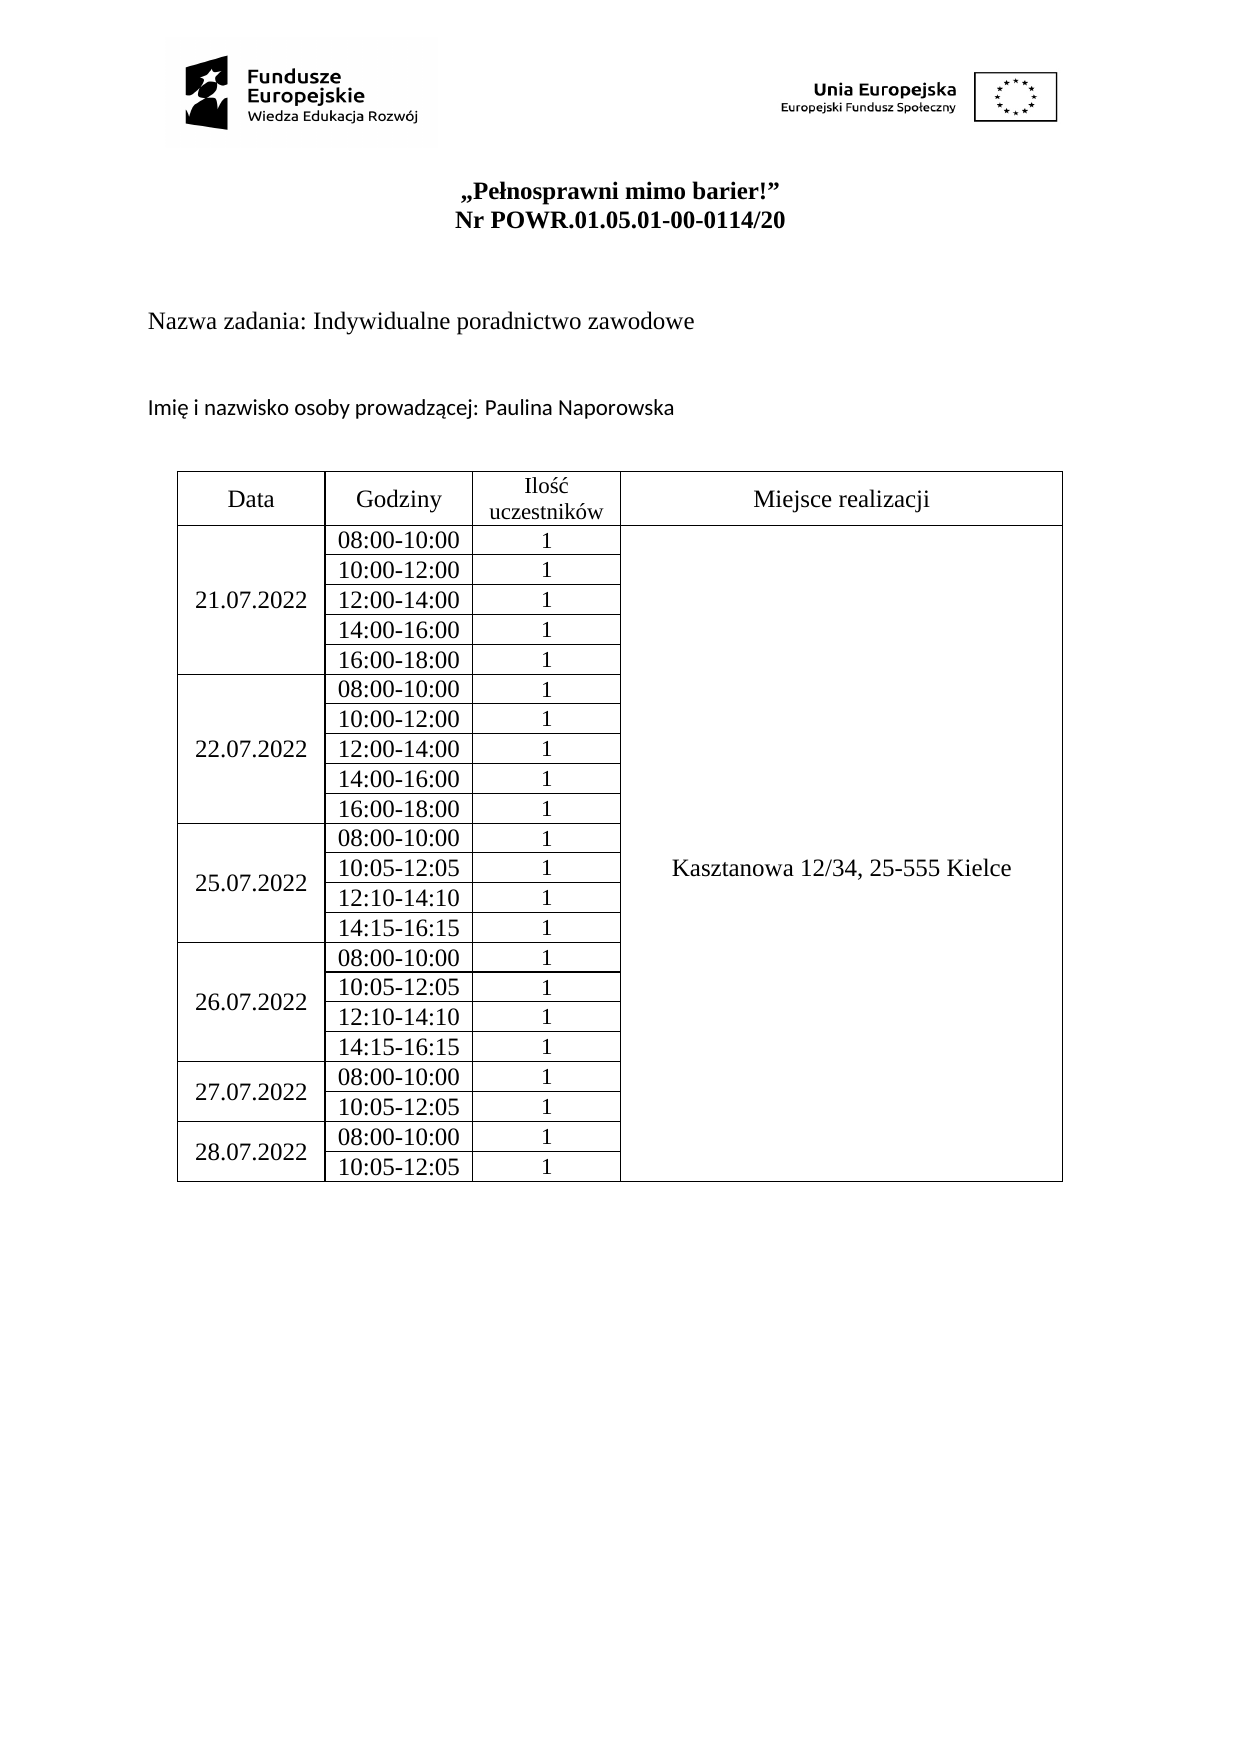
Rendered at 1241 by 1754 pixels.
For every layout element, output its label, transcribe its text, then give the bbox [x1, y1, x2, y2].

table_cell 1 [473, 883, 620, 912]
table_cell 14:00-16:00 [326, 615, 472, 644]
table_cell 1 [473, 853, 620, 882]
table_cell 12:00-14:00 [326, 585, 472, 614]
table_cell 10:05-12:05 [326, 1152, 472, 1181]
text Imię i nazwisko osoby prowadzącej: Paulina Naporowska [148, 393, 1093, 421]
table_cell 1 [473, 913, 620, 942]
table_cell 25.07.2022 [178, 824, 324, 942]
table_cell 1 [473, 1062, 620, 1091]
table_cell 14:00-16:00 [326, 764, 472, 793]
table_cell 10:05-12:05 [326, 853, 472, 882]
table_cell 1 [473, 704, 620, 733]
table_cell 27.07.2022 [178, 1062, 324, 1121]
table_cell 22.07.2022 [178, 675, 324, 822]
table_cell 1 [473, 764, 620, 793]
table_cell 1 [473, 555, 620, 584]
text „Pełnosprawni mimo barier!” [148, 176, 1093, 205]
table_cell 08:00-10:00 [326, 943, 472, 971]
table_cell 1 [473, 1002, 620, 1031]
table_cell 10:05-12:05 [326, 1092, 472, 1121]
table_header Ilość uczestników [473, 472, 620, 524]
table_header Miejsce realizacji [621, 472, 1062, 524]
table_cell 12:00-14:00 [326, 734, 472, 763]
table_cell 1 [473, 585, 620, 614]
table_cell 1 [473, 973, 620, 1001]
picture [165, 37, 438, 148]
table_cell 1 [473, 794, 620, 822]
table_cell 1 [473, 824, 620, 852]
table_cell 14:15-16:15 [326, 913, 472, 942]
table_header Godziny [326, 472, 472, 524]
table_cell 1 [473, 1122, 620, 1151]
table_cell 28.07.2022 [178, 1122, 324, 1181]
table_cell Kasztanowa 12/34, 25-555 Kielce [621, 526, 1062, 1181]
table_cell 1 [473, 1032, 620, 1061]
table_cell 26.07.2022 [178, 943, 324, 1061]
table_cell 08:00-10:00 [326, 824, 472, 852]
table_cell 12:10-14:10 [326, 1002, 472, 1031]
picture [762, 55, 1075, 138]
table_header Data [178, 472, 324, 524]
table_cell 08:00-10:00 [326, 526, 472, 554]
table_cell 10:05-12:05 [326, 973, 472, 1001]
table_cell 1 [473, 943, 620, 971]
table_cell 16:00-18:00 [326, 645, 472, 673]
table_cell 1 [473, 1092, 620, 1121]
table_cell 1 [473, 1152, 620, 1181]
table_cell 1 [473, 615, 620, 644]
table_cell 12:10-14:10 [326, 883, 472, 912]
table_cell 1 [473, 675, 620, 703]
table_cell 08:00-10:00 [326, 1122, 472, 1151]
table_cell 1 [473, 645, 620, 673]
table_cell 16:00-18:00 [326, 794, 472, 822]
table_cell 10:00-12:00 [326, 555, 472, 584]
table_cell 1 [473, 734, 620, 763]
table_cell 10:00-12:00 [326, 704, 472, 733]
table_cell 1 [473, 526, 620, 554]
text Nazwa zadania: Indywidualne poradnictwo zawodowe [148, 306, 1093, 364]
text Nr POWR.01.05.01-00-0114/20 [148, 205, 1093, 234]
table_cell 21.07.2022 [178, 526, 324, 673]
table_cell 08:00-10:00 [326, 1062, 472, 1091]
table_cell 14:15-16:15 [326, 1032, 472, 1061]
table_cell 08:00-10:00 [326, 675, 472, 703]
